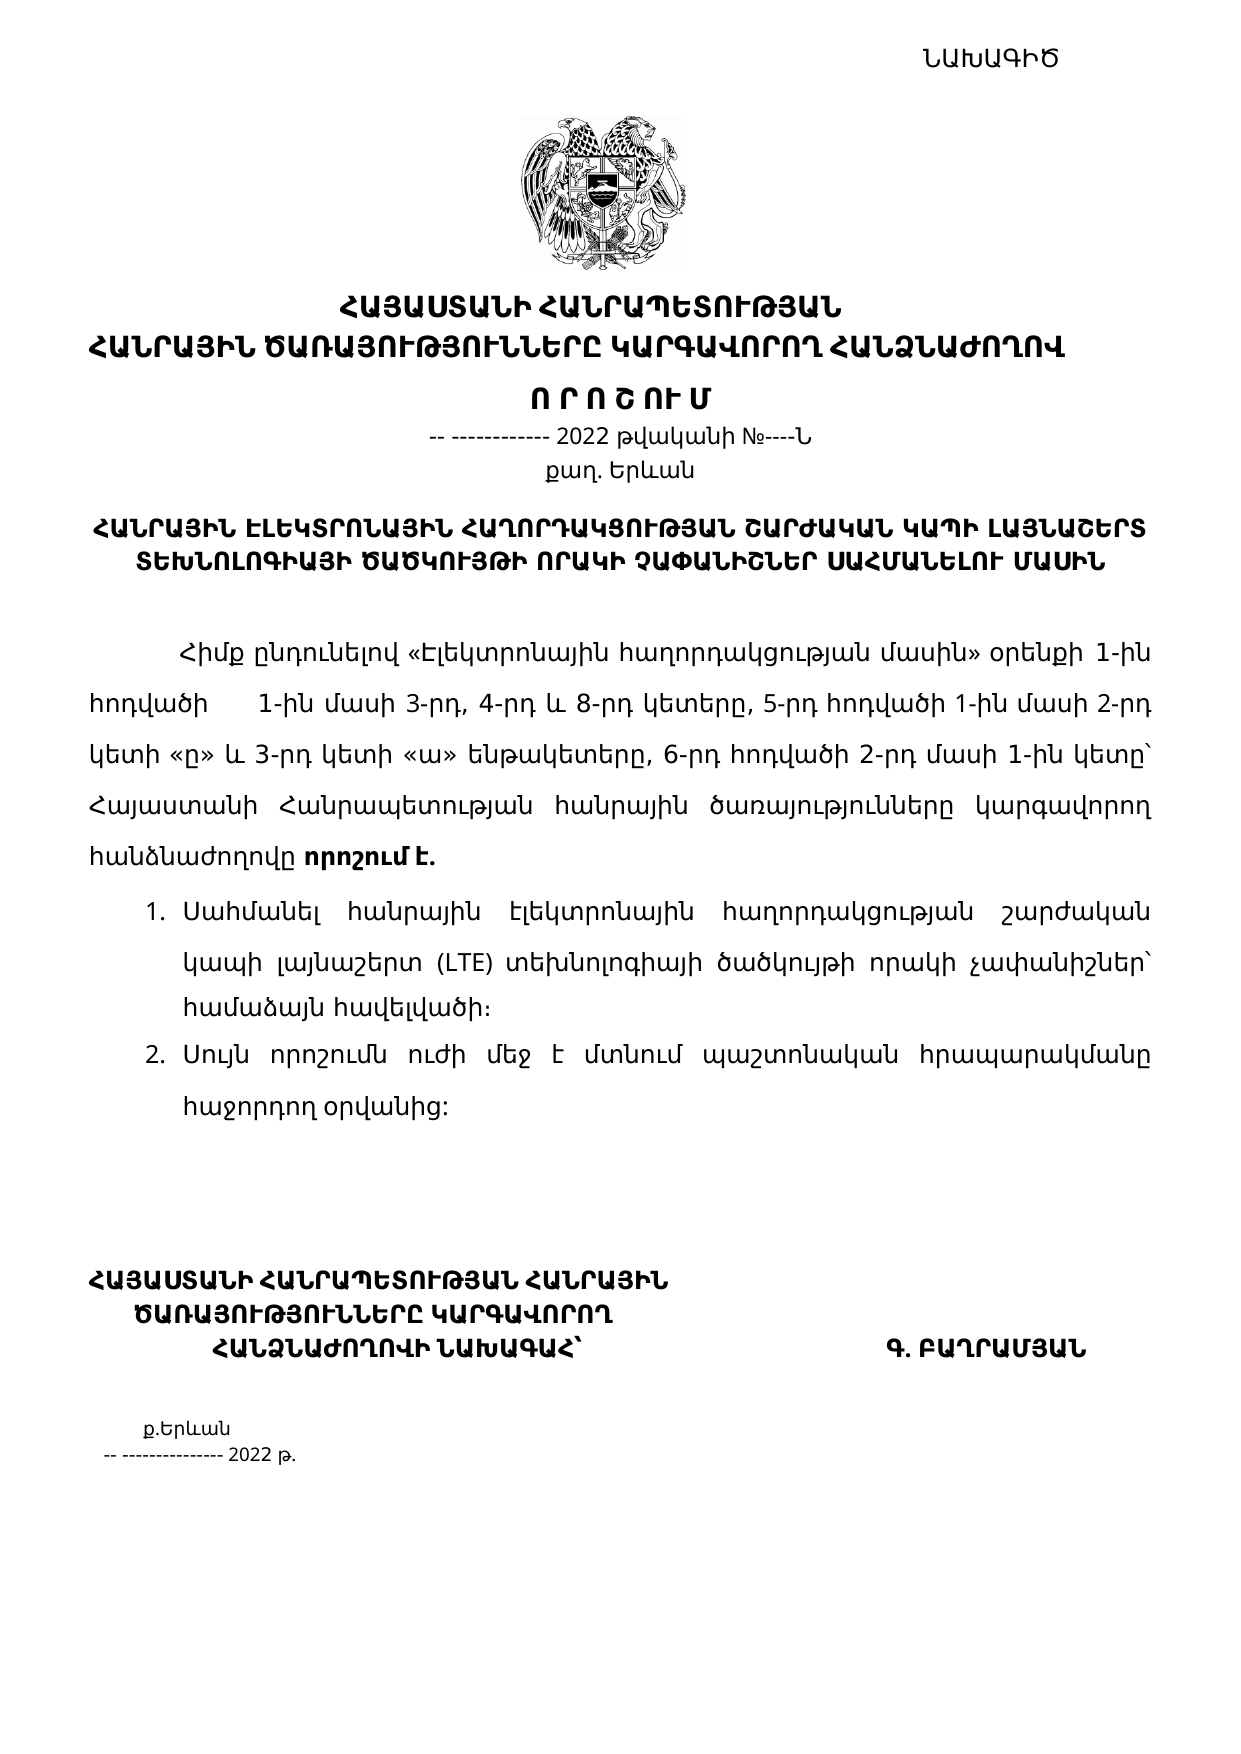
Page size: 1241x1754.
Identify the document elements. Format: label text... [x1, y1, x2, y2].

text ՀԱՆՁՆԱԺՈՂՈՎԻ ՆԱԽԱԳԱՀ՝ Գ. ԲԱՂՐԱՄՅԱՆ [89, 1331, 1152, 1365]
text ք.Երևան [89, 1416, 1152, 1441]
text Հիմք ընդունելով «Էլեկտրոնային հաղորդակցության մասին» օրենքի 1-ին հոդվածի 1-ին մասի 3-րդ, 4-րդ և 8-րդ կետերը, 5-րդ հոդվածի 1-ին մասի 2-րդ կետի «ը» և 3-րդ կետի «ա» ենթակետերը, 6-րդ հոդվածի 2-րդ մասի 1-ին կետը՝ Հայաստանի Հանրապետության հանրային ծառայությունները կարգավորող հանձնաժողովը որոշում է. [89, 634, 1152, 873]
list Սահմանել հանրային էլեկտրոնային հաղորդակցության շարժական կապի լայնաշերտ (LTE) տեխնոլոգիայի ծածկույթի որակի չափանիշներ՝ համաձայն հավելվածի։ [145, 894, 1152, 1023]
list Սույն որոշումն ուժի մեջ է մտնում պաշտոնական հրապարակմանը հաջորդող օրվանից: [145, 1037, 1152, 1122]
text -- ------------ 2022 թվականի №----Ն քաղ. Երևան [89, 418, 1152, 485]
text ԾԱՌԱՅՈՒԹՅՈՒՆՆԵՐԸ ԿԱՐԳԱՎՈՐՈՂ [89, 1297, 1152, 1331]
text Ո Ր Ո Շ ՈՒ Մ [89, 378, 1152, 418]
text -- --------------- 2022 թ. [89, 1441, 1152, 1467]
text ՀԱՅԱՍՏԱՆԻ ՀԱՆՐԱՊԵՏՈՒԹՅԱՆ ՀԱՆՐԱՅԻՆ [89, 1262, 1152, 1297]
title ՀԱՆՐԱՅԻՆ ԷԼԵԿՏՐՈՆԱՅԻՆ ՀԱՂՈՐԴԱԿՑՈՒԹՅԱՆ ՇԱՐԺԱԿԱՆ ԿԱՊԻ ԼԱՅՆԱՇԵՐՏ ՏԵԽՆՈԼՈԳԻԱՅԻ ԾԱԾԿՈՒՅԹԻ ՈՐԱԿԻ ՉԱՓԱՆԻՇՆԵՐ ՍԱՀՄԱՆԵԼՈՒ ՄԱՍԻՆ [89, 514, 1152, 577]
text ՀԱՅԱՍՏԱՆԻ ՀԱՆՐԱՊԵՏՈՒԹՅԱՆ ՀԱՆՐԱՅԻՆ ԾԱՌԱՅՈՒԹՅՈՒՆՆԵՐԸ ԿԱՐԳԱՎՈՐՈՂ ՀԱՆՁՆԱԺՈՂՈՎ [89, 286, 1152, 366]
